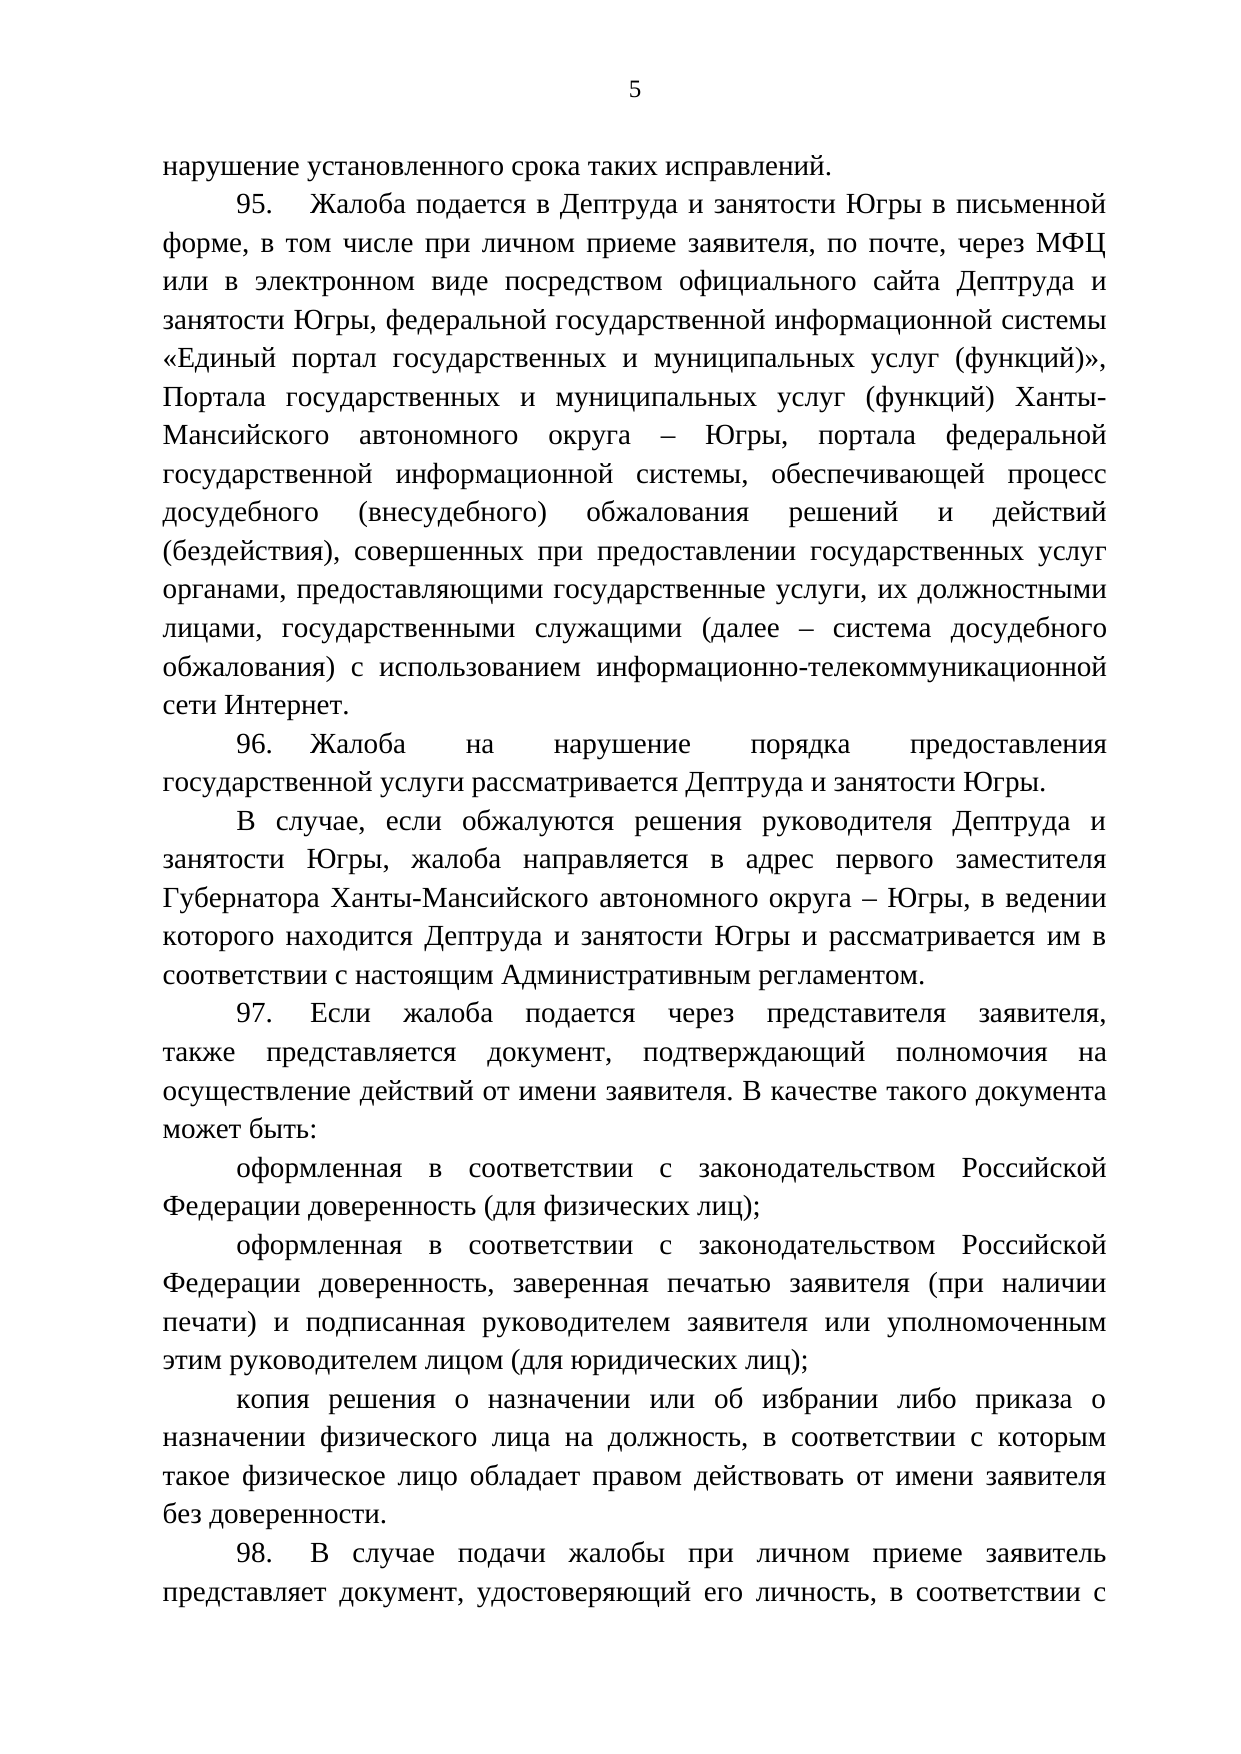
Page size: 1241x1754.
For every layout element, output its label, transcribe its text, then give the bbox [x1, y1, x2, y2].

list Если жалоба подается через представителя заявителя, также представляется документ, подтверждающий полномочия на осуществление действий от имени заявителя. В качестве такого документа может быть: [162, 996, 1107, 1145]
text копия решения о назначении или об избрании либо приказа о назначении физического лица на должность, в соответствии с которым такое физическое лицо обладает правом действовать от имени заявителя без доверенности. [162, 1381, 1107, 1530]
text оформленная в соответствии с законодательством Российской Федерации доверенность (для физических лиц); [162, 1150, 1107, 1222]
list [162, 1535, 1107, 1607]
list Жалоба подается в Дептруда и занятости Югры в письменной форме, в том числе при личном приеме заявителя, по почте, через МФЦ или в электронном виде посредством официального сайта Дептруда и занятости Югры, федеральной государственной информационной системы «Единый портал государственных и муниципальных услуг (функций)», Портала государственных и муниципальных услуг (функций) Ханты-Мансийского автономного округа – Югры, портала федеральной государственной информационной системы, обеспечивающей процесс досудебного (внесудебного) обжалования решений и действий (бездействия), совершенных при предоставлении государственных услуг органами, предоставляющими государственные услуги, их должностными лицами, государственными служащими (далее – система досудебного обжалования) с использованием информационно-телекоммуникационной сети Интернет. [162, 186, 1107, 721]
list Жалоба на нарушение порядка предоставления государственной услуги рассматривается Дептруда и занятости Югры. [162, 726, 1107, 798]
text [162, 148, 1107, 181]
text В случае, если обжалуются решения руководителя Дептруда и занятости Югры, жалоба направляется в адрес первого заместителя Губернатора Ханты-Мансийского автономного округа – Югры, в ведении которого находится Дептруда и занятости Югры и рассматривается им в соответствии с настоящим Административным регламентом. [162, 803, 1107, 991]
text оформленная в соответствии с законодательством Российской Федерации доверенность, заверенная печатью заявителя (при наличии печати) и подписанная руководителем заявителя или уполномоченным этим руководителем лицом (для юридических лиц); [162, 1227, 1107, 1376]
